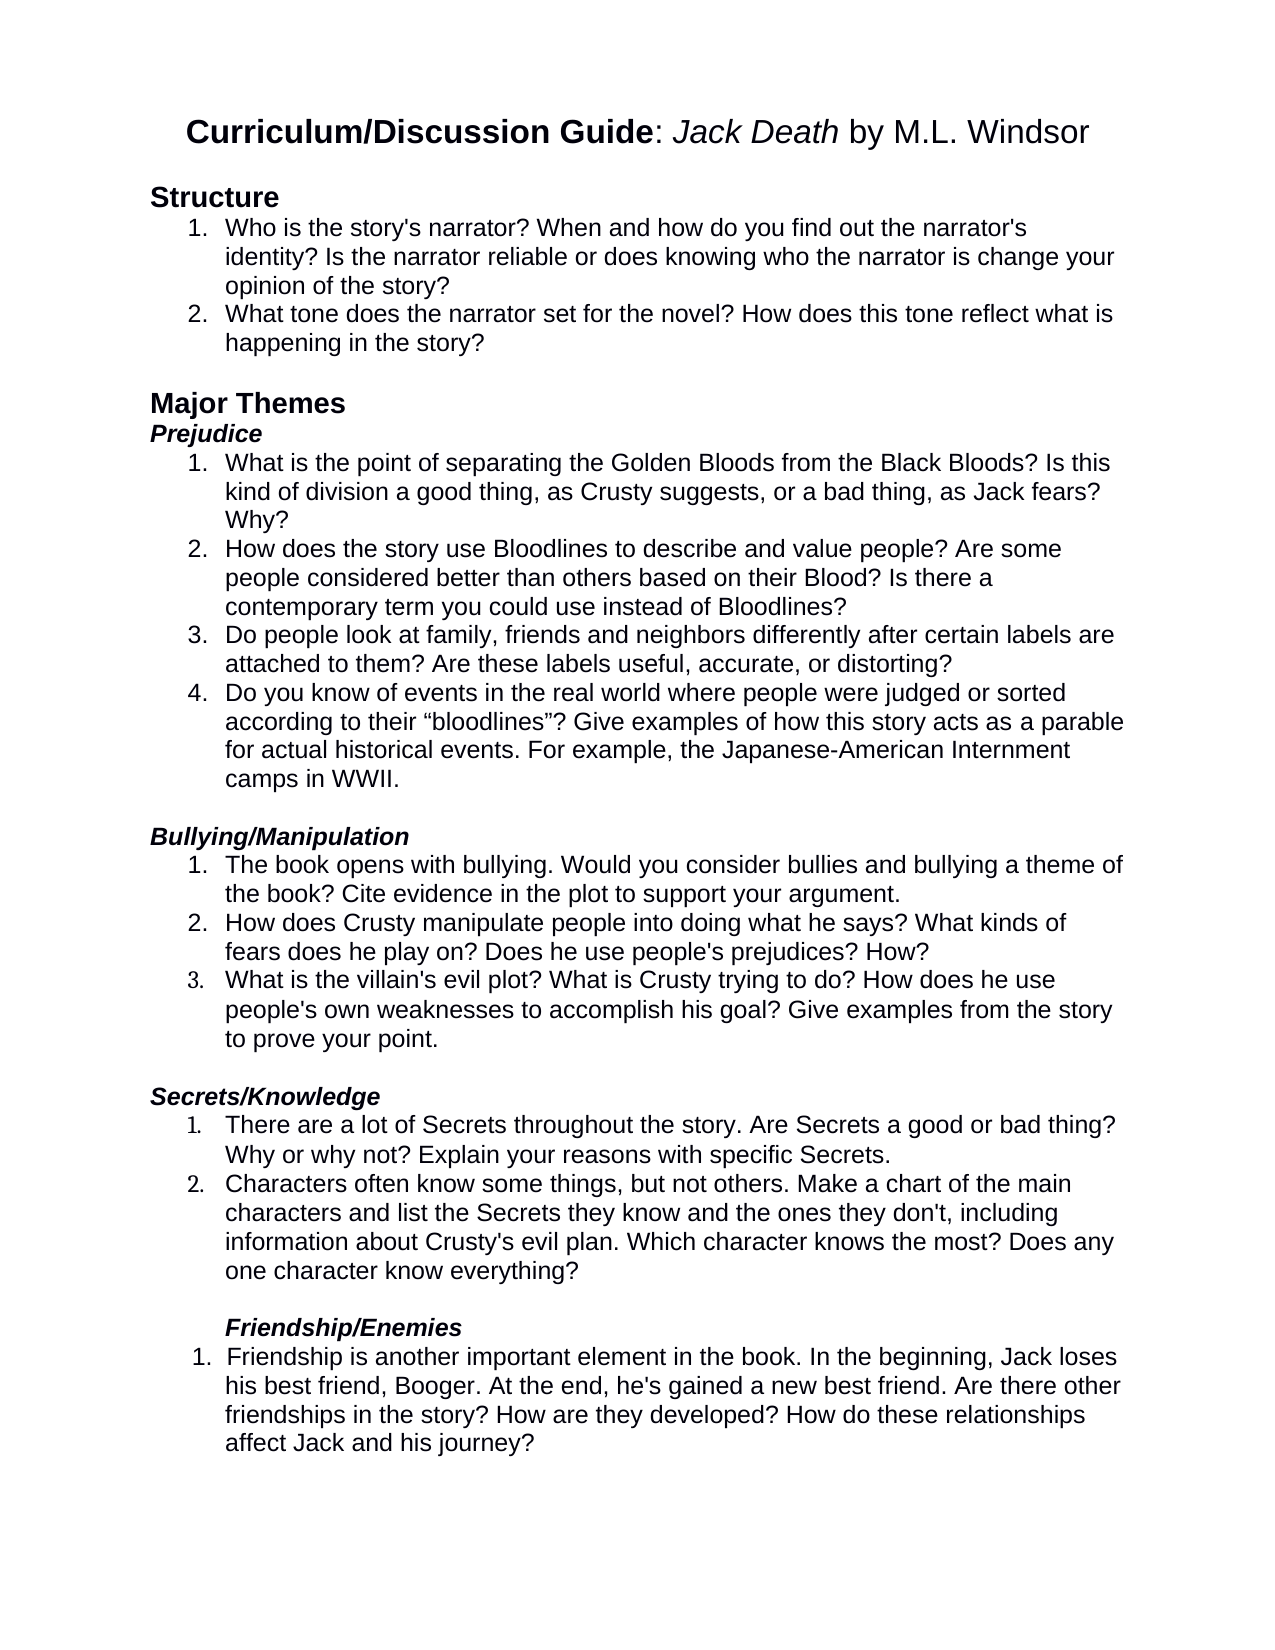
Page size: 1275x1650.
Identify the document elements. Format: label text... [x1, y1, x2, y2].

list What is the villain's evil plot? What is Crusty trying to do? How does he use people's own weaknesses to accomplish his goal? Give examples from the story to prove your point. [187, 966, 1125, 1053]
list The book opens with bullying. Would you consider bullies and bullying a theme of the book? Cite evidence in the plot to support your argument. [187, 851, 1125, 908]
list Do you know of events in the real world where people were judged or sorted according to their “bloodlines”? Give examples of how this story acts as a parable for actual historical events. For example, the Japanese-American Internment camps in WWII. [187, 678, 1125, 793]
list Do people look at family, friends and neighbors differently after certain labels are attached to them? Are these labels useful, accurate, or distorting? [187, 621, 1125, 678]
text Bullying/Manipulation [150, 822, 1125, 851]
list How does Crusty manipulate people into doing what he says? What kinds of fears does he play on? Does he use people's prejudices? How? [187, 908, 1125, 966]
list Characters often know some things, but not others. Make a chart of the main characters and list the Secrets they know and the ones they don't, including information about Crusty's evil plan. Which character knows the most? Does any one character know everything? [187, 1169, 1125, 1284]
text Prejudice [150, 419, 1125, 448]
list Friendship/Enemies [225, 1313, 1125, 1342]
list How does the story use Bloodlines to describe and value people? Are some people considered better than others based on their Blood? Is there a contemporary term you could use instead of Bloodlines? [187, 534, 1125, 621]
text Secrets/Knowledge [150, 1081, 1125, 1110]
list Who is the story's narrator? When and how do you find out the narrator's identity? Is the narrator reliable or does knowing who the narrator is change your opinion of the story? [187, 213, 1125, 299]
list What is the point of separating the Golden Bloods from the Black Bloods? Is this kind of division a good thing, as Crusty suggests, or a bad thing, as Jack fears? Why? [187, 448, 1125, 534]
text Major Themes [150, 386, 1125, 419]
text Curriculum/Discussion Guide: Jack Death by M.L. Windsor [150, 112, 1125, 151]
list There are a lot of Secrets throughout the story. Are Secrets a good or bad thing? Why or why not? Explain your reasons with specific Secrets. [187, 1110, 1125, 1169]
list What tone does the narrator set for the novel? How does this tone reflect what is happening in the story? [187, 299, 1125, 357]
list 1. Friendship is another important element in the book. In the beginning, Jack loses his best friend, Booger. At the end, he's gained a new best friend. Are there other friendships in the story? How are they developed? How do these relationships affect Jack and his journey? [150, 1342, 1125, 1457]
text Structure [150, 180, 1125, 213]
